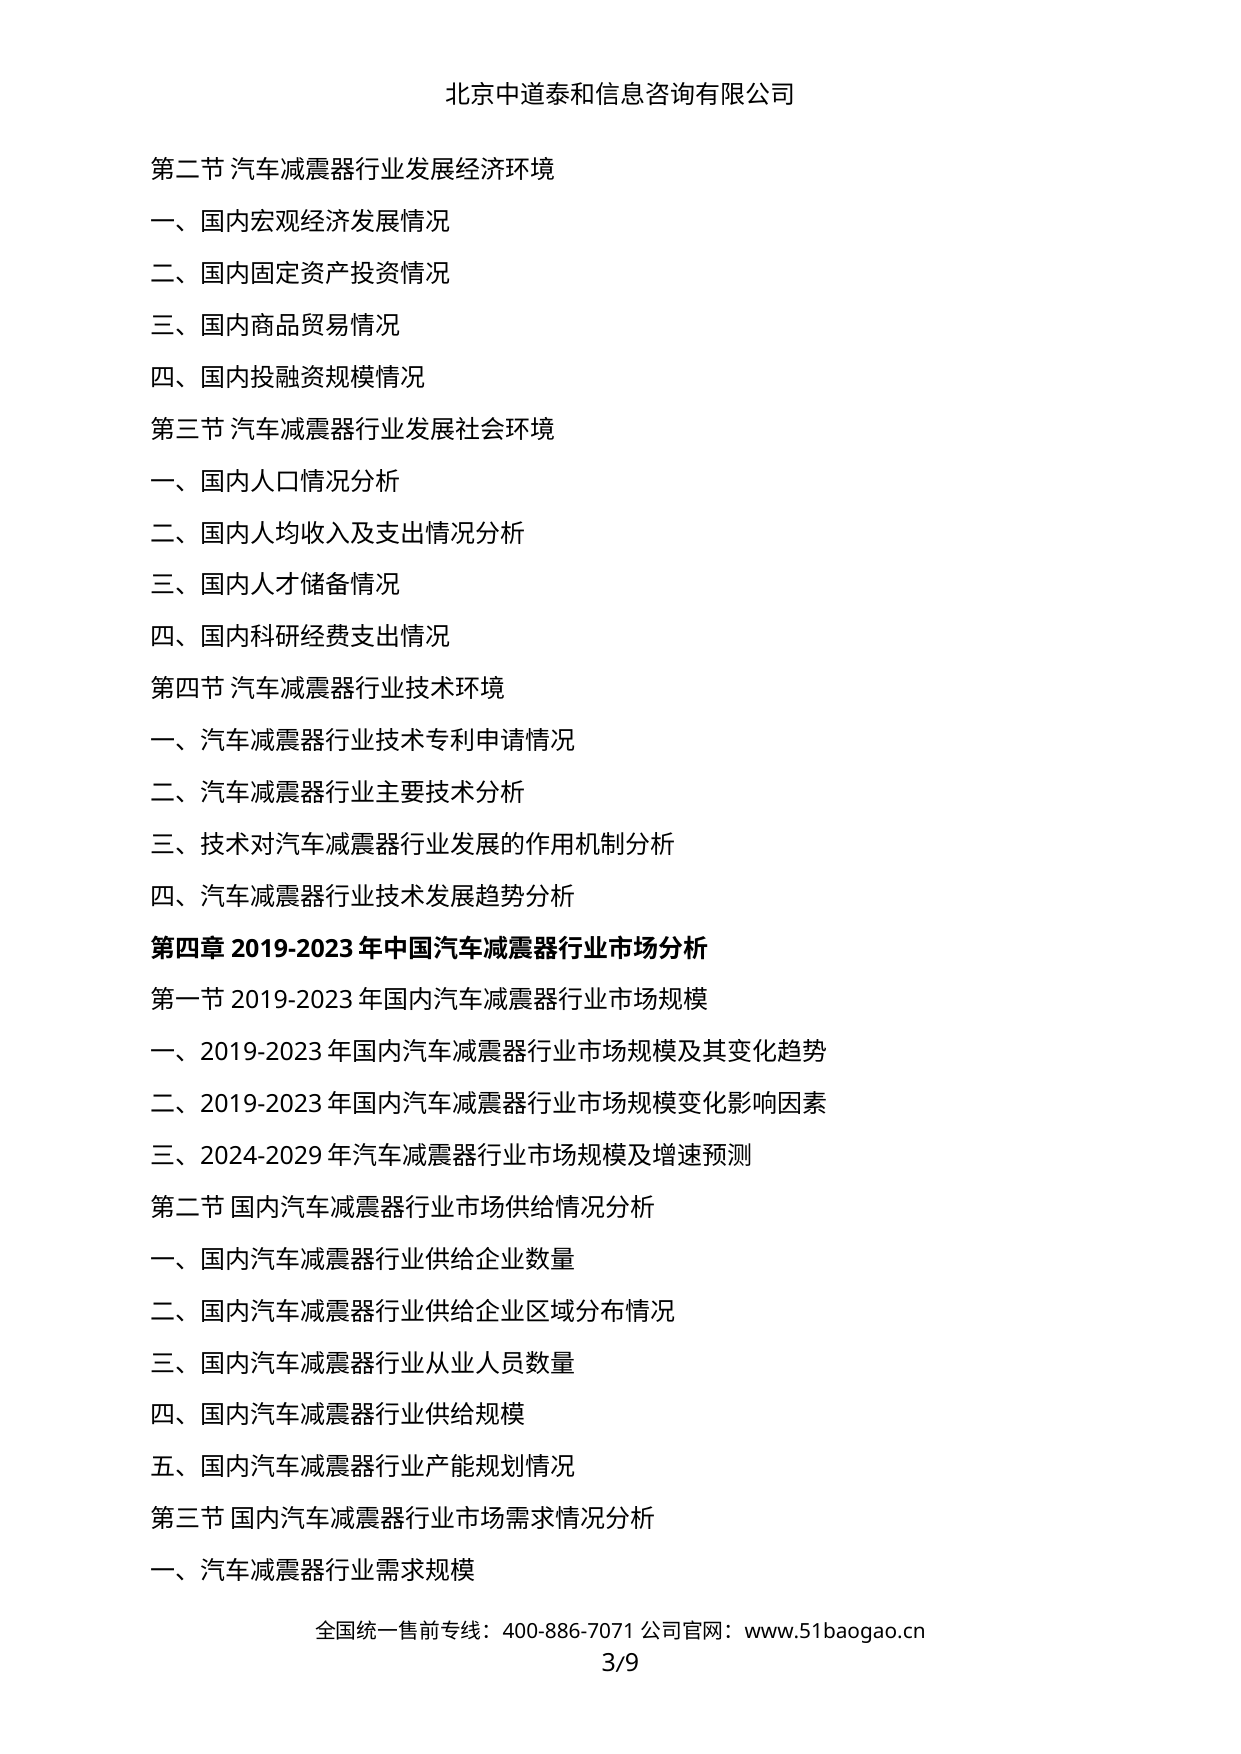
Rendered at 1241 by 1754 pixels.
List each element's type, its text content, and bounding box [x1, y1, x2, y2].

text 三、2024-2029年汽车减震器行业市场规模及增速预测 [150, 1136, 1090, 1172]
text 第三节 国内汽车减震器行业市场需求情况分析 [150, 1499, 1090, 1535]
text 二、国内汽车减震器行业供给企业区域分布情况 [150, 1291, 1090, 1327]
text 三、国内人才储备情况 [150, 565, 1090, 601]
text 四、国内科研经费支出情况 [150, 617, 1090, 653]
text 三、国内汽车减震器行业从业人员数量 [150, 1343, 1090, 1379]
text 三、技术对汽车减震器行业发展的作用机制分析 [150, 824, 1090, 861]
text 一、国内宏观经济发展情况 [150, 202, 1090, 238]
text 第四章 2019-2023年中国汽车减震器行业市场分析 [150, 928, 1090, 964]
text 第二节 国内汽车减震器行业市场供给情况分析 [150, 1187, 1090, 1224]
text 三、国内商品贸易情况 [150, 306, 1090, 342]
text 第一节 2019-2023年国内汽车减震器行业市场规模 [150, 980, 1090, 1016]
text 二、2019-2023年国内汽车减震器行业市场规模变化影响因素 [150, 1084, 1090, 1120]
text 一、国内汽车减震器行业供给企业数量 [150, 1239, 1090, 1276]
text 二、国内人均收入及支出情况分析 [150, 513, 1090, 549]
text 第二节 汽车减震器行业发展经济环境 [150, 150, 1090, 186]
text 一、国内人口情况分析 [150, 461, 1090, 497]
text 四、国内汽车减震器行业供给规模 [150, 1395, 1090, 1431]
text 二、国内固定资产投资情况 [150, 254, 1090, 290]
text 第三节 汽车减震器行业发展社会环境 [150, 409, 1090, 446]
text 一、2019-2023年国内汽车减震器行业市场规模及其变化趋势 [150, 1032, 1090, 1068]
text 四、汽车减震器行业技术发展趋势分析 [150, 876, 1090, 912]
text 一、汽车减震器行业需求规模 [150, 1551, 1090, 1587]
text 第四节 汽车减震器行业技术环境 [150, 669, 1090, 705]
text 四、国内投融资规模情况 [150, 357, 1090, 394]
text 二、汽车减震器行业主要技术分析 [150, 772, 1090, 809]
text 五、国内汽车减震器行业产能规划情况 [150, 1447, 1090, 1483]
text 一、汽车减震器行业技术专利申请情况 [150, 721, 1090, 757]
